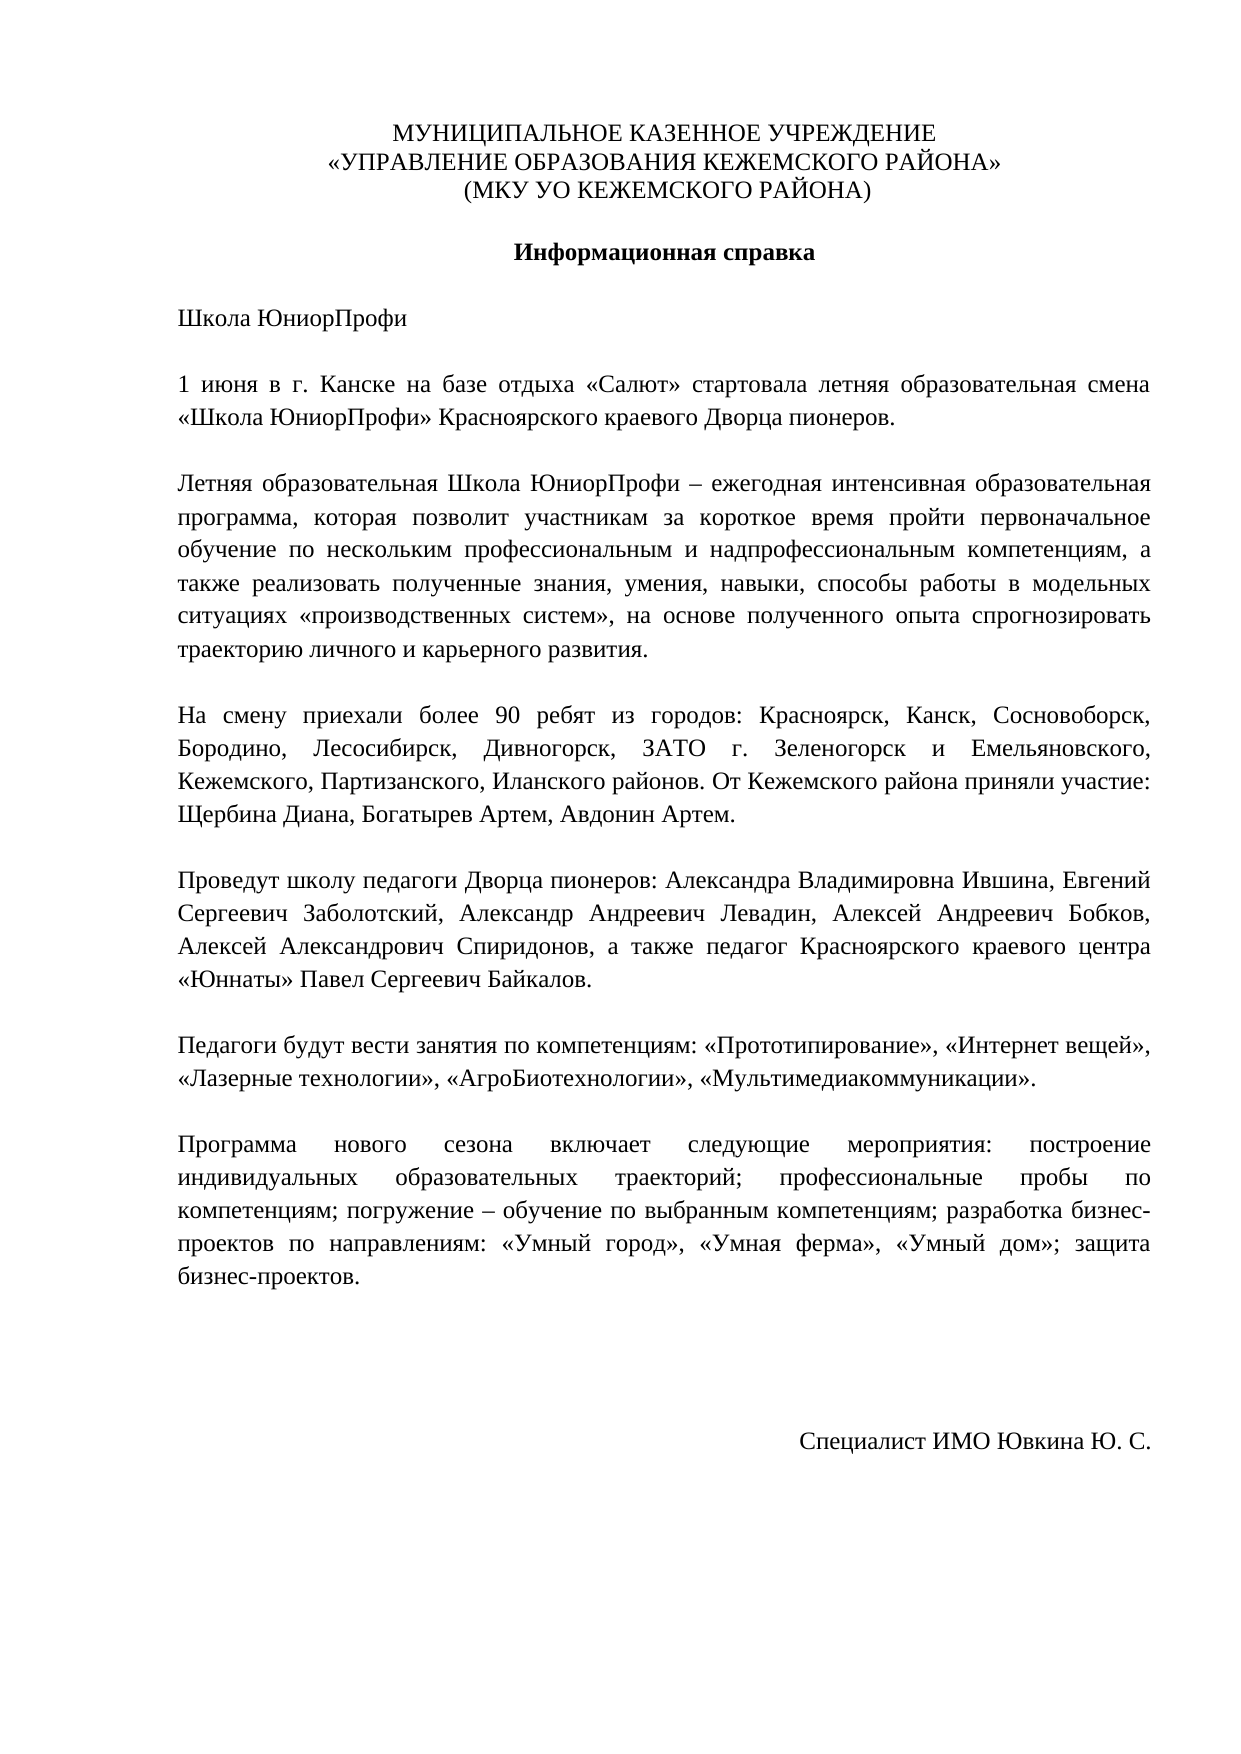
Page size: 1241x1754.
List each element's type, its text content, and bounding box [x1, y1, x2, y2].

text МУНИЦИПАЛЬНОЕ КАЗЕННОЕ УЧРЕЖДЕНИЕ [177, 118, 1152, 147]
text Специалист ИМО Ювкина Ю. С. [177, 1426, 1152, 1455]
text Школа ЮниорПрофи [177, 303, 1152, 332]
text Проведут школу педагоги Дворца пионеров: Александра Владимировна Ившина, Евгений Сергеевич Заболотский, Александр Андреевич Левадин, Алексей Андреевич Бобков, Алексей Александрович Спиридонов, а также педагог Красноярского краевого центра «Юннаты» Павел Сергеевич Байкалов. [177, 865, 1152, 993]
text Программа нового сезона включает следующие мероприятия: построение индивидуальных образовательных траекторий; профессиональные пробы по компетенциям; погружение – обучение по выбранным компетенциям; разработка бизнес-проектов по направлениям: «Умный город», «Умная ферма», «Умный дом»; защита бизнес-проектов. [177, 1129, 1152, 1290]
text (МКУ УО КЕЖЕМСКОГО РАЙОНА) [177, 176, 1152, 204]
text Информационная справка [177, 237, 1152, 266]
text «УПРАВЛЕНИЕ ОБРАЗОВАНИЯ КЕЖЕМСКОГО РАЙОНА» [177, 147, 1152, 176]
text 1 июня в г. Канске на базе отдыха «Салют» стартовала летняя образовательная смена «Школа ЮниорПрофи» Красноярского краевого Дворца пионеров. [177, 369, 1152, 431]
text Педагоги будут вести занятия по компетенциям: «Прототипирование», «Интернет вещей», «Лазерные технологии», «АгроБиотехнологии», «Мультимедиакоммуникации». [177, 1030, 1152, 1092]
text Летняя образовательная Школа ЮниорПрофи – ежегодная интенсивная образовательная программа, которая позволит участникам за короткое время пройти первоначальное обучение по нескольким профессиональным и надпрофессиональным компетенциям, а также реализовать полученные знания, умения, навыки, способы работы в модельных ситуациях «производственных систем», на основе полученного опыта спрогнозировать траекторию личного и карьерного развития. [177, 468, 1152, 662]
text На смену приехали более 90 ребят из городов: Красноярск, Канск, Сосновоборск, Бородино, Лесосибирск, Дивногорск, ЗАТО г. Зеленогорск и Емельяновского, Кежемского, Партизанского, Иланского районов. От Кежемского района приняли участие: Щербина Диана, Богатырев Артем, Авдонин Артем. [177, 700, 1152, 827]
